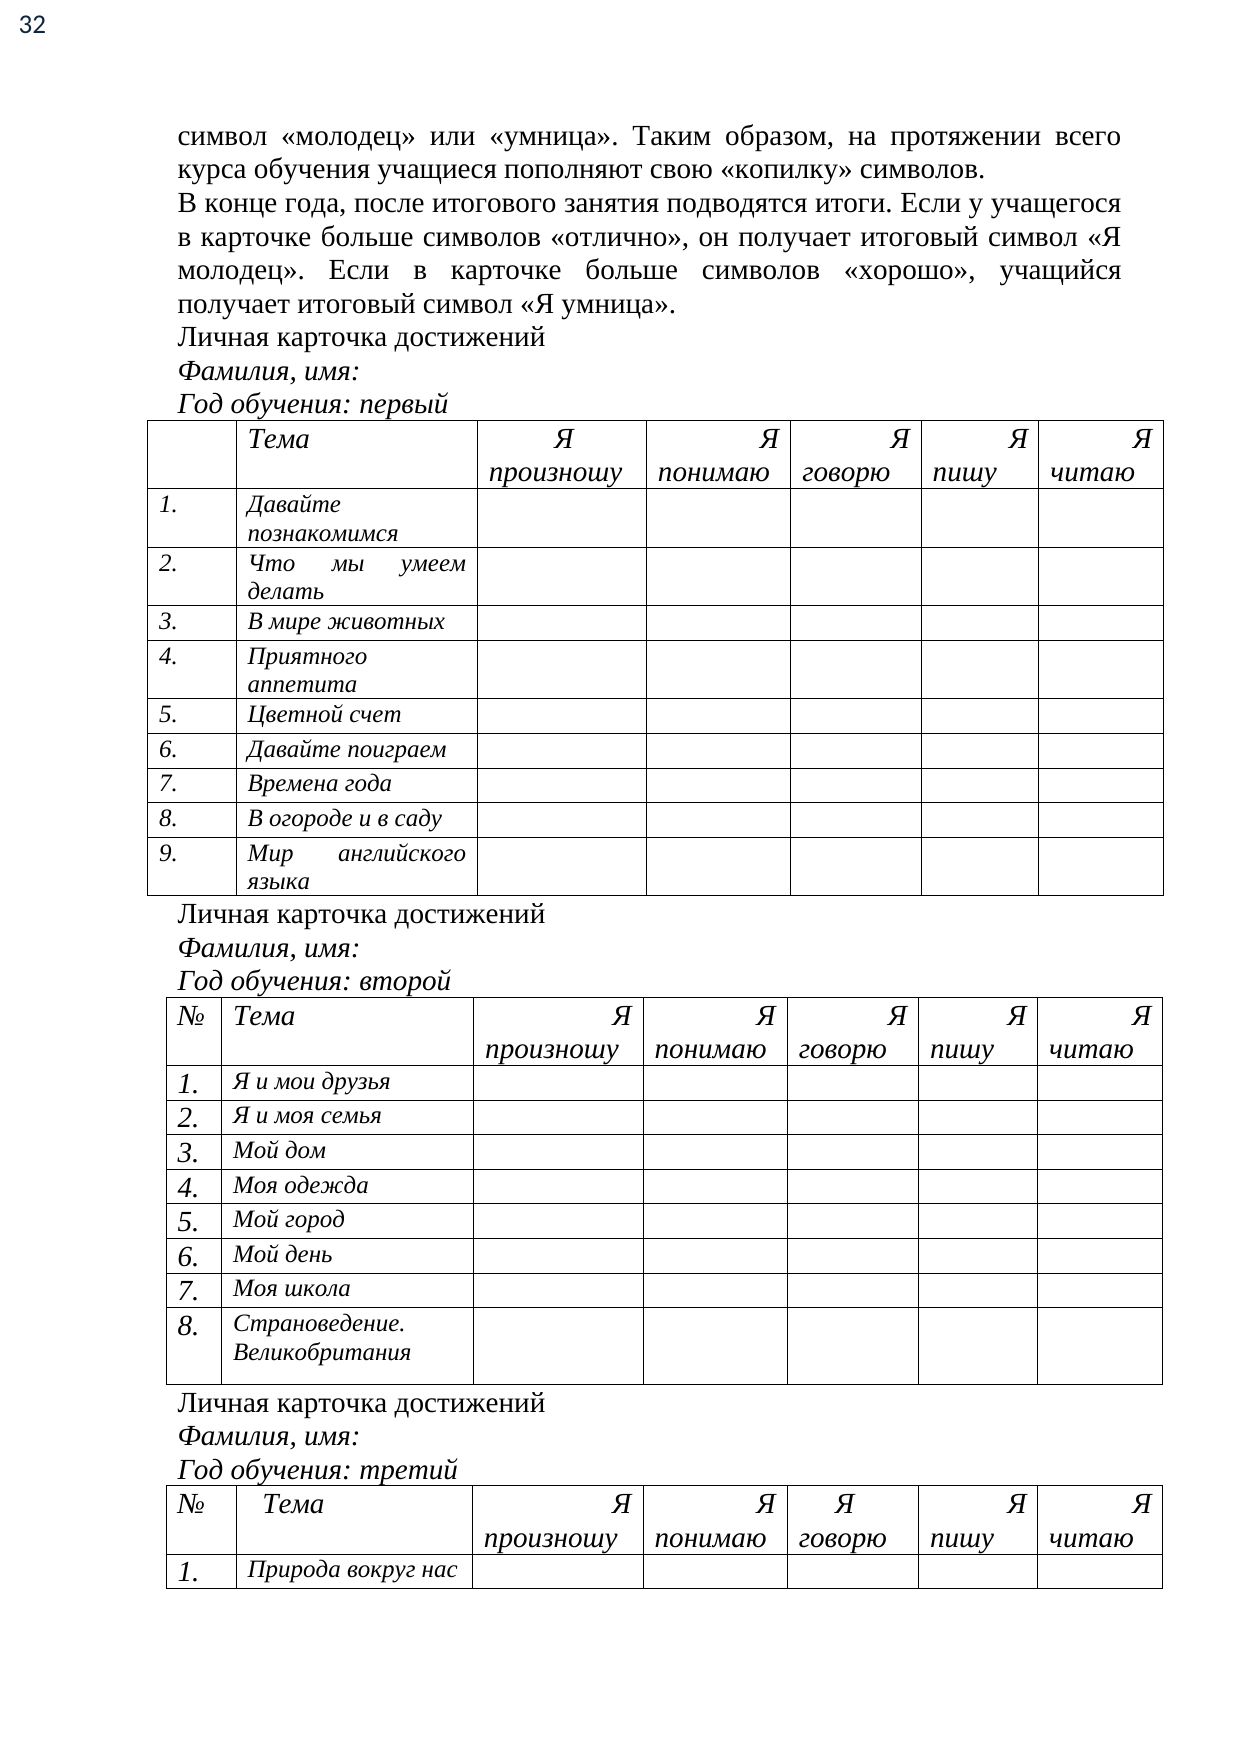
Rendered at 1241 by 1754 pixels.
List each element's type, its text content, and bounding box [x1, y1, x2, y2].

table_cell [791, 769, 921, 802]
table_cell [474, 1274, 643, 1307]
table_cell [922, 548, 1038, 605]
table_cell [478, 606, 646, 640]
table_cell 3. [167, 1135, 221, 1169]
table_cell [644, 1135, 787, 1169]
table_cell Моя школа [222, 1274, 473, 1307]
table_cell В огороде и в саду [237, 803, 477, 837]
table_header Тема [237, 421, 477, 488]
table_cell Страноведение. Великобритания [222, 1308, 473, 1384]
table_cell [922, 769, 1038, 802]
table_cell Мир английского языка [237, 838, 477, 895]
table_cell 6. [167, 1239, 221, 1272]
table_cell [1038, 1239, 1162, 1272]
table_cell [647, 838, 790, 895]
table_cell [474, 1204, 643, 1238]
text Фамилия, имя: [177, 353, 1122, 386]
text Личная карточка достижений [177, 896, 1122, 930]
table_header Я пишу [919, 1486, 1037, 1553]
table_header Я понимаю [644, 1486, 787, 1553]
table_header Тема [237, 1486, 472, 1553]
table_cell [922, 489, 1038, 547]
table_cell 1. [167, 1066, 221, 1099]
table_cell [791, 803, 921, 837]
table_cell [1038, 1066, 1162, 1099]
table_cell Цветной счет [237, 699, 477, 733]
table_cell Приятного аппетита [237, 641, 477, 698]
table_cell [922, 838, 1038, 895]
table_cell [919, 1170, 1037, 1203]
table_cell [644, 1555, 787, 1588]
table_cell [919, 1135, 1037, 1169]
table_header Я произношу [474, 998, 643, 1065]
table_cell [1038, 1170, 1162, 1203]
table_header Я понимаю [647, 421, 790, 488]
table_header Я читаю [1038, 998, 1162, 1065]
table_cell [644, 1204, 787, 1238]
table_cell [1038, 1101, 1162, 1134]
table_cell 1. [167, 1555, 236, 1588]
text Год обучения: первый [177, 386, 1122, 420]
table_cell [919, 1204, 1037, 1238]
table_cell Что мы умеем делать [237, 548, 477, 605]
table_cell [644, 1066, 787, 1099]
table_cell 3. [148, 606, 236, 640]
table_header Я пишу [922, 421, 1038, 488]
table_cell 2. [148, 548, 236, 605]
text В конце года, после итогового занятия подводятся итоги. Если у учащегося в карточке больше символов «отлично», он получает итоговый символ «Я молодец». Если в карточке больше символов «хорошо», учащийся получает итоговый символ «Я умница». [177, 185, 1122, 319]
table_cell [788, 1101, 918, 1134]
table_cell [919, 1274, 1037, 1307]
table_cell Времена года [237, 769, 477, 802]
table_cell [478, 803, 646, 837]
table_cell [1039, 548, 1163, 605]
table_cell [1038, 1555, 1162, 1588]
table_header Я читаю [1039, 421, 1163, 488]
table_cell [647, 548, 790, 605]
table_cell 2. [167, 1101, 221, 1134]
table_cell [1039, 606, 1163, 640]
table_cell [1039, 699, 1163, 733]
table_cell 5. [167, 1204, 221, 1238]
table_header Я пишу [919, 998, 1037, 1065]
table_cell [919, 1308, 1037, 1384]
table_cell [647, 489, 790, 547]
table_cell [1039, 769, 1163, 802]
table_cell [788, 1239, 918, 1272]
text Год обучения: третий [177, 1452, 1122, 1485]
table_cell [922, 641, 1038, 698]
table_cell 8. [148, 803, 236, 837]
table_cell [474, 1066, 643, 1099]
table_cell 4. [148, 641, 236, 698]
table_cell [647, 734, 790, 767]
table_cell [478, 548, 646, 605]
table_cell Я и мои друзья [222, 1066, 473, 1099]
table_cell [788, 1135, 918, 1169]
table_cell [647, 699, 790, 733]
text Фамилия, имя: [177, 930, 1122, 963]
table_cell [788, 1555, 918, 1588]
table_cell [1039, 838, 1163, 895]
table_cell 8. [167, 1308, 221, 1384]
table_cell [644, 1170, 787, 1203]
table_cell [1038, 1274, 1162, 1307]
table_header Я говорю [788, 998, 918, 1065]
table_cell Давайте познакомимся [237, 489, 477, 547]
table_cell Я и моя семья [222, 1101, 473, 1134]
table_cell [791, 606, 921, 640]
text Личная карточка достижений [177, 1385, 1122, 1418]
table_header Я говорю [791, 421, 921, 488]
table_cell [791, 489, 921, 547]
table_cell [788, 1274, 918, 1307]
table_header Я понимаю [644, 998, 787, 1065]
table_header Я произношу [473, 1486, 643, 1553]
table_cell [1039, 489, 1163, 547]
table_cell [474, 1239, 643, 1272]
table_cell [647, 803, 790, 837]
table_cell [1038, 1135, 1162, 1169]
table_cell [644, 1239, 787, 1272]
table_cell [919, 1101, 1037, 1134]
table_cell [478, 734, 646, 767]
table_cell В мире животных [237, 606, 477, 640]
table_cell [1038, 1308, 1162, 1384]
table_cell [791, 734, 921, 767]
table_cell Мой город [222, 1204, 473, 1238]
table_cell Природа вокруг нас [237, 1555, 472, 1588]
table_cell 7. [148, 769, 236, 802]
table_cell [1039, 641, 1163, 698]
text Год обучения: второй [177, 963, 1122, 997]
table_cell [478, 699, 646, 733]
table_cell [478, 838, 646, 895]
table_cell [644, 1101, 787, 1134]
table_cell [788, 1066, 918, 1099]
table_cell [791, 548, 921, 605]
table_cell [922, 699, 1038, 733]
table_header Я произношу [478, 421, 646, 488]
table_cell [644, 1308, 787, 1384]
table_cell [919, 1066, 1037, 1099]
table_cell [791, 641, 921, 698]
table_cell Мой дом [222, 1135, 473, 1169]
table_cell 6. [148, 734, 236, 767]
table_cell [788, 1170, 918, 1203]
table_header [148, 421, 236, 488]
table_cell [474, 1170, 643, 1203]
table_header № [167, 998, 221, 1065]
table_cell Давайте поиграем [237, 734, 477, 767]
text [177, 118, 1122, 185]
table_cell Моя одежда [222, 1170, 473, 1203]
table_cell [919, 1555, 1037, 1588]
table_cell [478, 769, 646, 802]
table_cell [791, 838, 921, 895]
table_cell [919, 1239, 1037, 1272]
table_cell [788, 1204, 918, 1238]
text Фамилия, имя: [177, 1418, 1122, 1452]
table_cell [791, 699, 921, 733]
text Личная карточка достижений [177, 319, 1122, 353]
table_cell [647, 606, 790, 640]
table_header Тема [222, 998, 473, 1065]
table_cell [474, 1101, 643, 1134]
table_cell 5. [148, 699, 236, 733]
table_cell [644, 1274, 787, 1307]
table_cell [1039, 734, 1163, 767]
table_header Я говорю [788, 1486, 918, 1553]
table_cell [922, 803, 1038, 837]
table_cell 1. [148, 489, 236, 547]
table_cell [922, 606, 1038, 640]
table_cell 7. [167, 1274, 221, 1307]
table_cell [474, 1135, 643, 1169]
table_header № [167, 1486, 236, 1553]
table_cell [922, 734, 1038, 767]
table_cell [478, 641, 646, 698]
table_cell [474, 1308, 643, 1384]
table_cell Мой день [222, 1239, 473, 1272]
table_header Я читаю [1038, 1486, 1162, 1553]
table_cell [1039, 803, 1163, 837]
table_cell [788, 1308, 918, 1384]
table_cell [647, 769, 790, 802]
table_cell [1038, 1204, 1162, 1238]
table_cell [478, 489, 646, 547]
table_cell [647, 641, 790, 698]
table_cell 4. [167, 1170, 221, 1203]
table_cell [473, 1555, 643, 1588]
table_cell 9. [148, 838, 236, 895]
